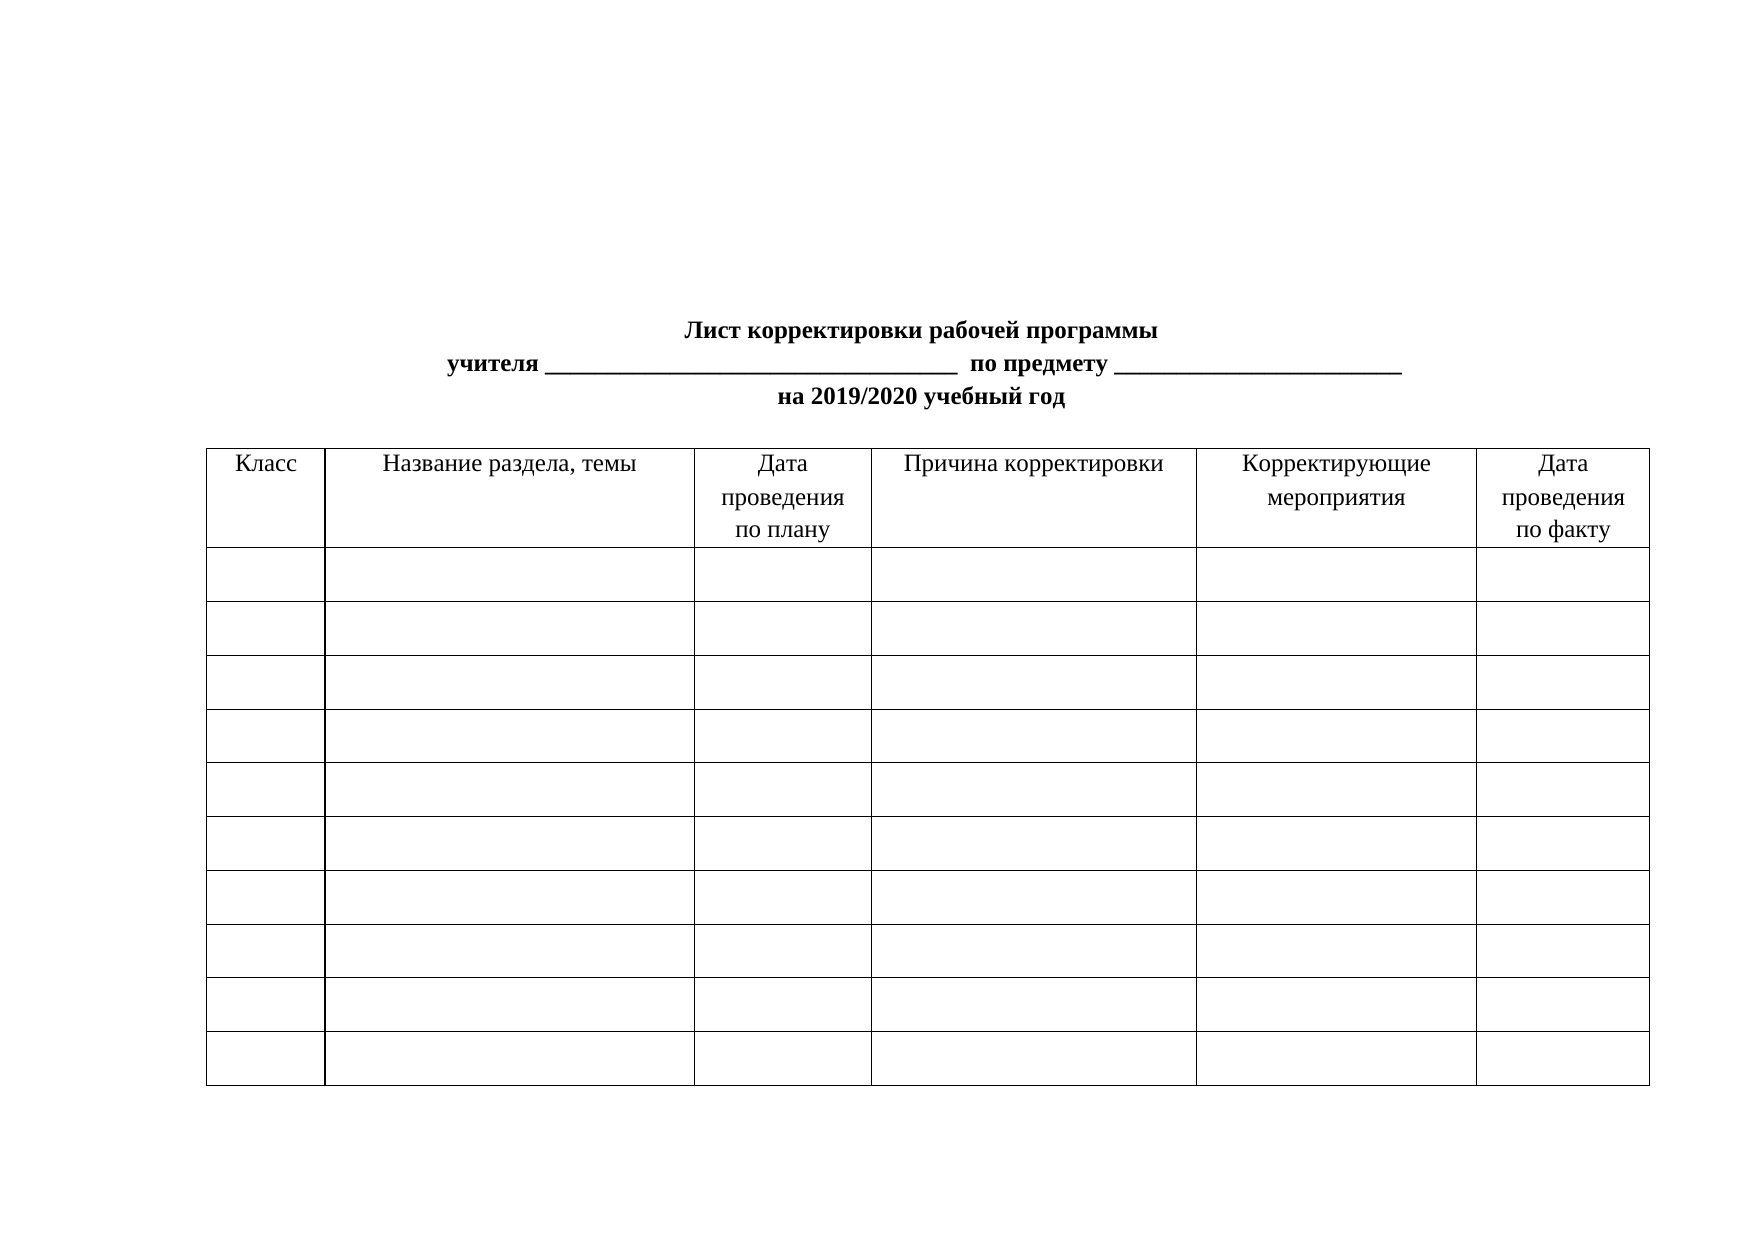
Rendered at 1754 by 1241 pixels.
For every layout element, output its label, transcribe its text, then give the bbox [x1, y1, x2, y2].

table_header Название раздела, темы [326, 449, 694, 547]
table_cell [326, 925, 694, 977]
table_cell [207, 656, 324, 708]
table_cell [326, 978, 694, 1031]
table_cell [207, 925, 324, 977]
text на 2019/2020 учебный год [177, 381, 1665, 410]
table_cell [207, 1032, 324, 1085]
table_cell [1197, 871, 1476, 923]
table_cell [1477, 763, 1649, 816]
table_cell [1197, 1032, 1476, 1085]
table_cell [872, 1032, 1196, 1085]
table_cell [326, 656, 694, 708]
table_header Причина корректировки [872, 449, 1196, 547]
table_cell [872, 817, 1196, 870]
table_header Дата проведения по плану [695, 449, 871, 547]
table_cell [872, 978, 1196, 1031]
table_cell [326, 602, 694, 655]
table_cell [872, 548, 1196, 601]
table_cell [695, 871, 871, 923]
table_cell [1477, 548, 1649, 601]
table_cell [207, 817, 324, 870]
table_cell [695, 656, 871, 708]
table_cell [872, 710, 1196, 762]
table_cell [207, 763, 324, 816]
table_cell [207, 871, 324, 923]
table_cell [326, 763, 694, 816]
table_cell [207, 978, 324, 1031]
table_cell [1197, 710, 1476, 762]
table_cell [1477, 978, 1649, 1031]
table_cell [695, 548, 871, 601]
table_header Корректирующие мероприятия [1197, 449, 1476, 547]
text учителя _________________________________ по предмету _______________________ [177, 348, 1665, 377]
table_cell [1197, 817, 1476, 870]
table_cell [1197, 602, 1476, 655]
table_cell [1477, 871, 1649, 923]
table_cell [326, 1032, 694, 1085]
text Лист корректировки рабочей программы [177, 315, 1665, 344]
table_cell [326, 548, 694, 601]
table_cell [872, 602, 1196, 655]
table_cell [326, 817, 694, 870]
table_cell [872, 871, 1196, 923]
table_cell [1477, 602, 1649, 655]
table_cell [1197, 763, 1476, 816]
table_cell [872, 763, 1196, 816]
table_cell [695, 817, 871, 870]
table_cell [1477, 1032, 1649, 1085]
table_cell [1477, 925, 1649, 977]
table_cell [207, 548, 324, 601]
table_cell [1197, 978, 1476, 1031]
table_cell [695, 763, 871, 816]
table_cell [695, 602, 871, 655]
table_cell [695, 925, 871, 977]
table_cell [1197, 925, 1476, 977]
table_cell [695, 710, 871, 762]
table_cell [326, 871, 694, 923]
table_header Дата проведения по факту [1477, 449, 1649, 547]
table_cell [207, 602, 324, 655]
table_cell [695, 978, 871, 1031]
table_cell [1197, 548, 1476, 601]
table_header Класс [207, 449, 324, 547]
table_cell [326, 710, 694, 762]
table_cell [872, 656, 1196, 708]
table_cell [207, 710, 324, 762]
table_cell [1477, 710, 1649, 762]
table_cell [1197, 656, 1476, 708]
table_cell [872, 925, 1196, 977]
table_cell [695, 1032, 871, 1085]
table_cell [1477, 656, 1649, 708]
table_cell [1477, 817, 1649, 870]
